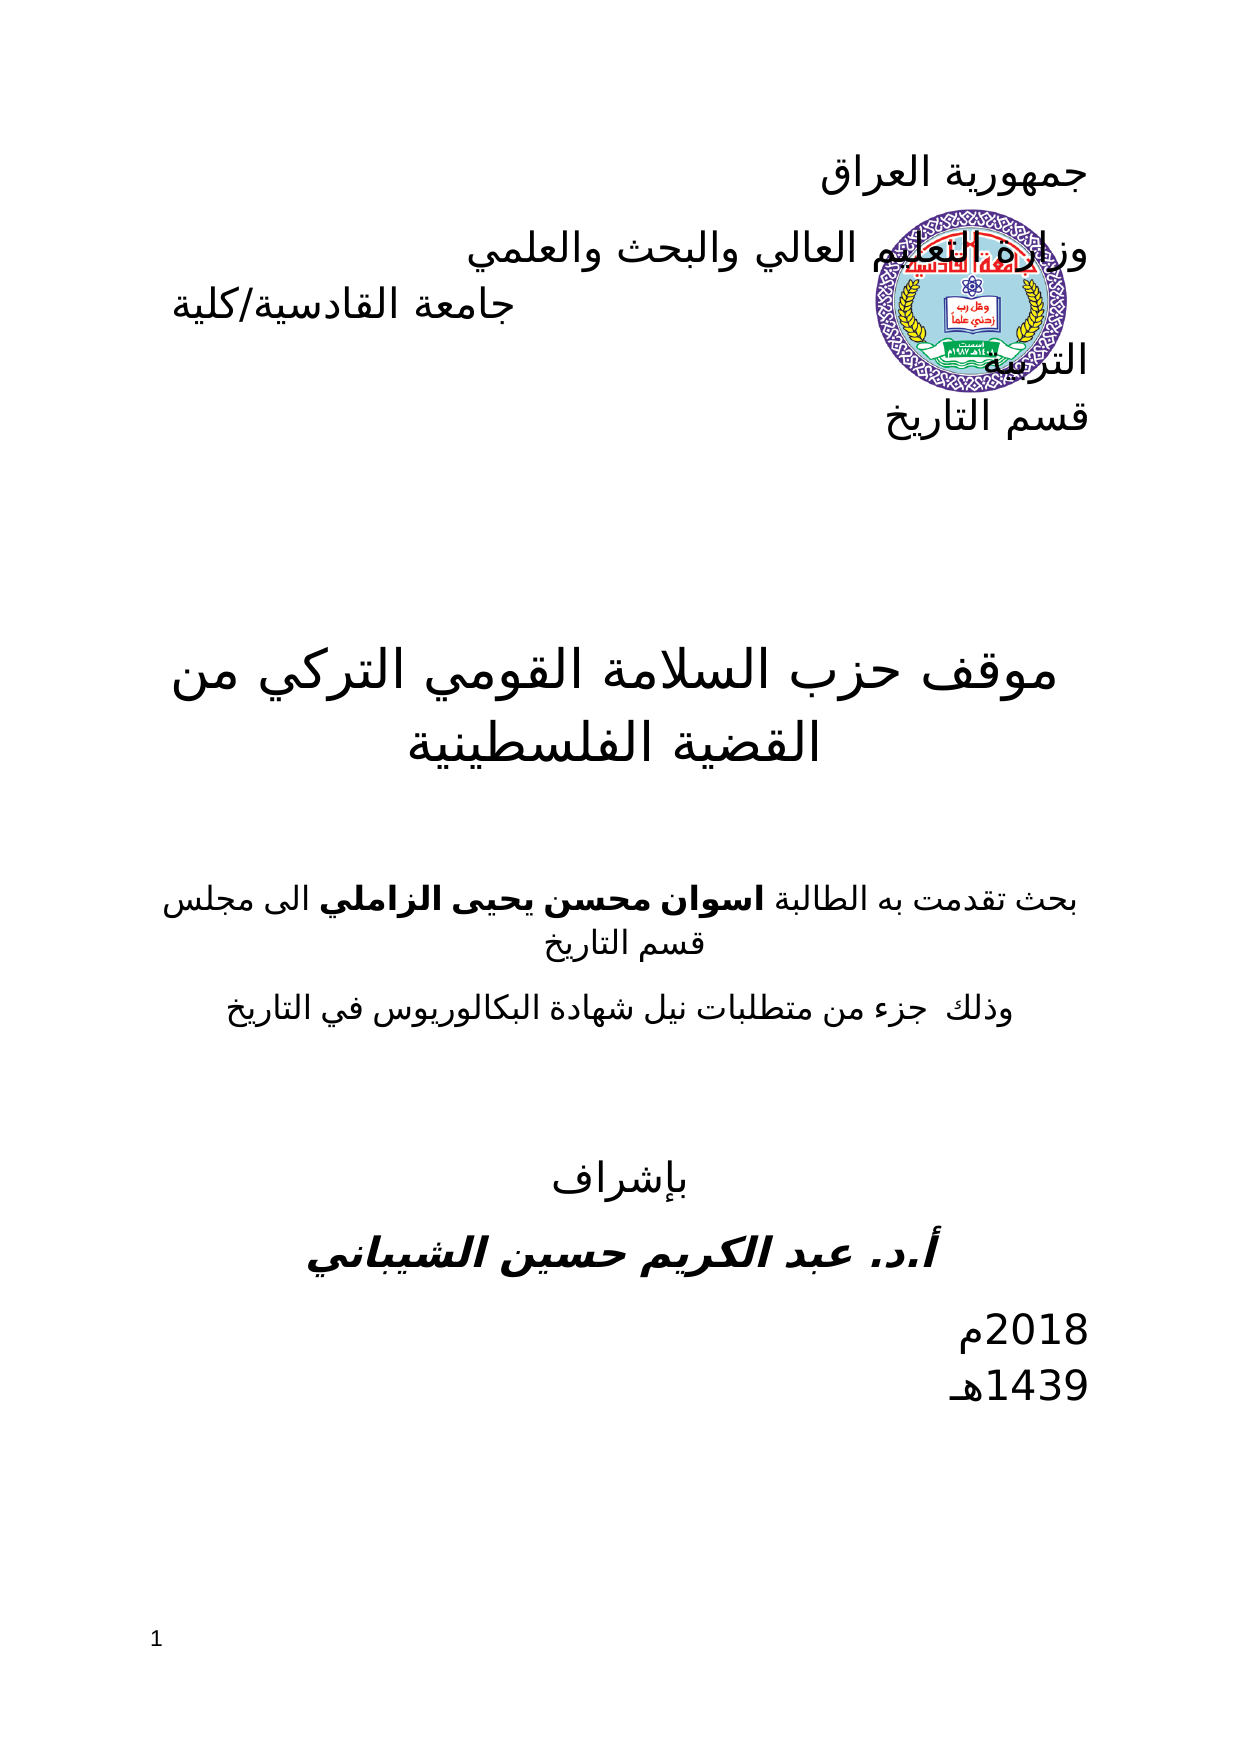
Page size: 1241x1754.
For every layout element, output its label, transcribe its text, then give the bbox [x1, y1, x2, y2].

text جمهورية العراق [150, 148, 1090, 196]
text بإشراف [150, 1153, 1090, 1201]
text 2018م 1439هـ [150, 1306, 1090, 1410]
text وذلك جزء من متطلبات نيل شهادة البكالوريوس في التاريخ [150, 988, 1090, 1027]
picture [870, 201, 1071, 224]
text بحث تقدمت به الطالبة اسوان محسن يحيى الزاملي الى مجلس قسم التاريخ [150, 621, 1090, 962]
text أ.د. عبد الكريم حسين الشيباني [150, 1229, 1090, 1278]
text وزارة التعليم العالي والبحث والعلمي جامعة القادسية/كلية التربية قسم التاريخ [150, 224, 1090, 440]
